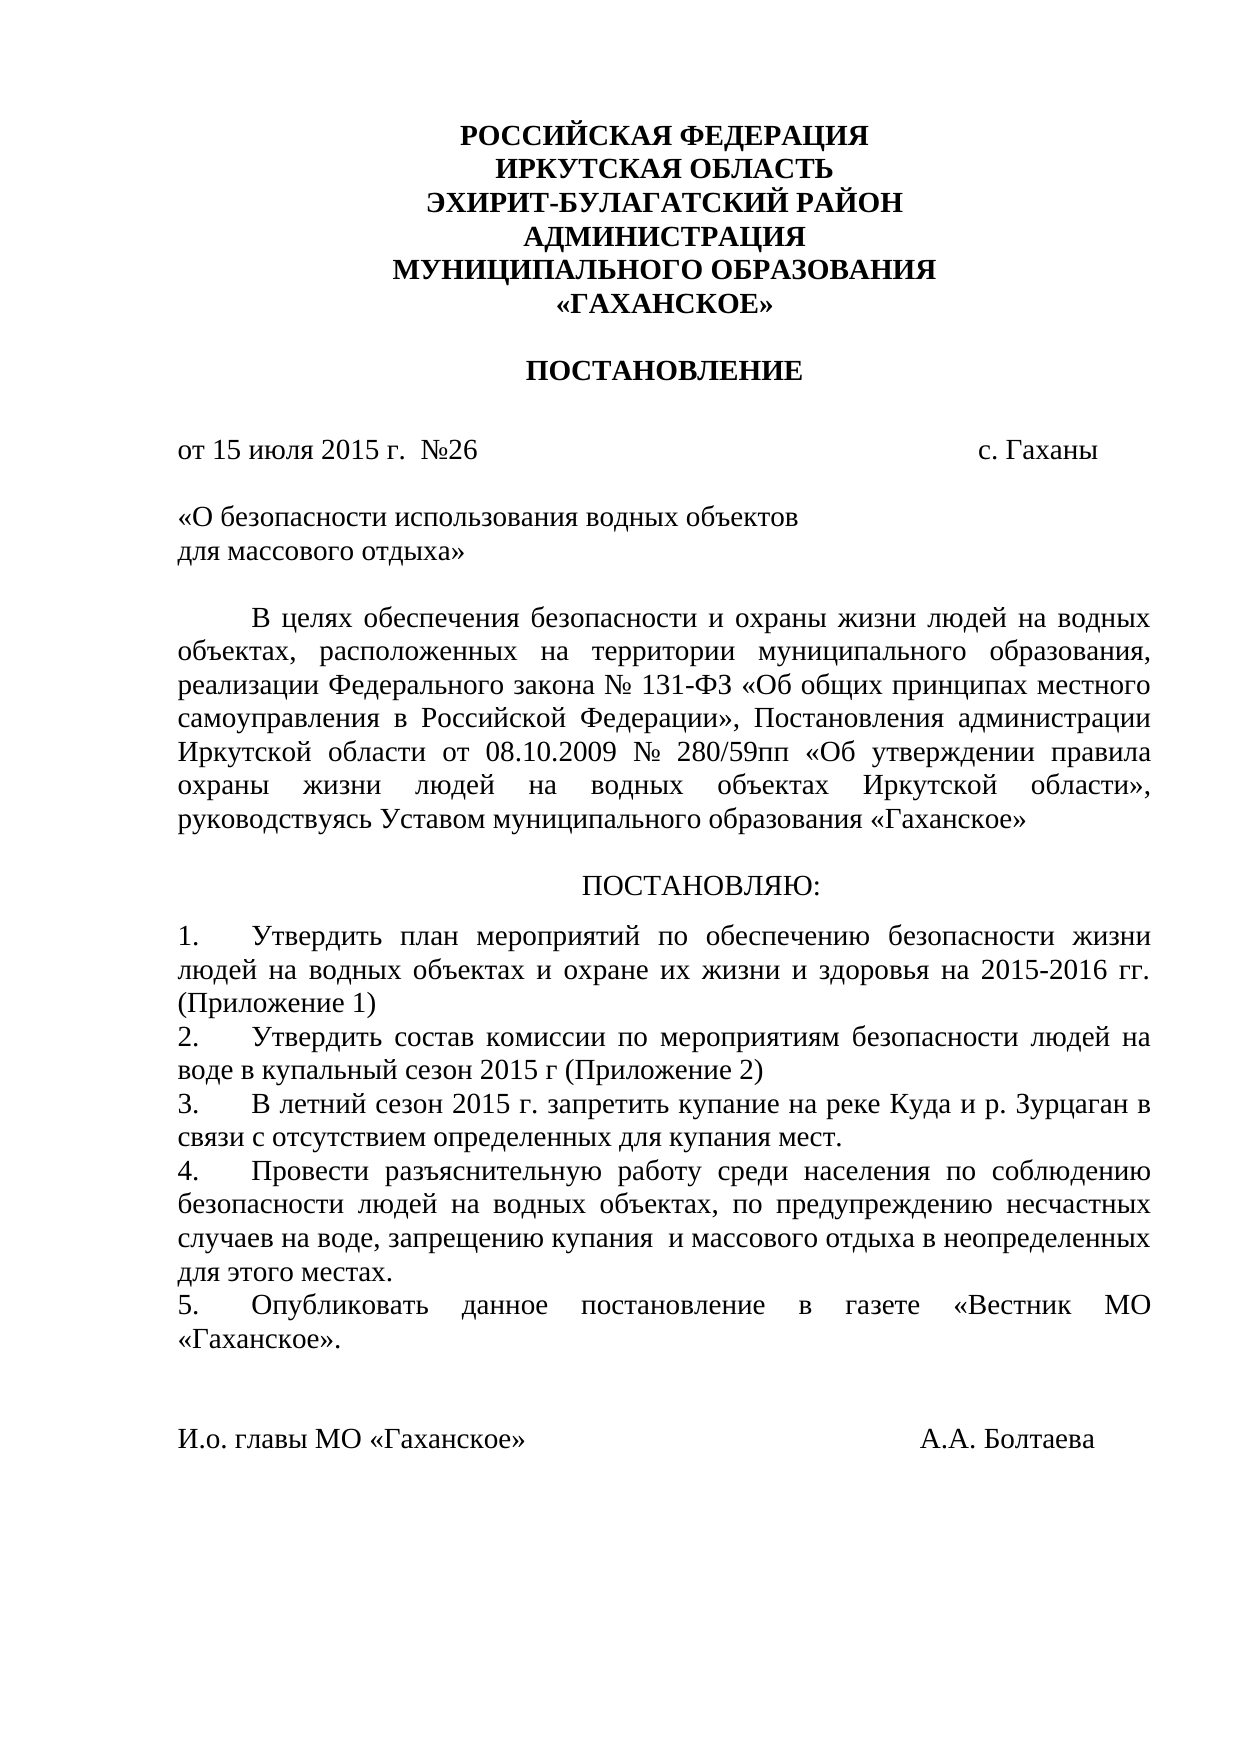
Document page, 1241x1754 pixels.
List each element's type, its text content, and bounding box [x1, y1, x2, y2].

text «ГАХАНСКОЕ» [177, 286, 1152, 319]
list Утвердить план мероприятий по обеспечению безопасности жизни людей на водных объектах и охране их жизни и здоровья на 2015-2016 гг. (Приложение 1) [177, 918, 1152, 1019]
text В целях обеспечения безопасности и охраны жизни людей на водных объектах, расположенных на территории муниципального образования, реализации Федерального закона № 131-ФЗ «Об общих принципах местного самоуправления в Российской Федерации», Постановления администрации Иркутской области от 08.10.2009 № 280/59пп «Об утверждении правила охраны жизни людей на водных объектах Иркутской области», руководствуясь Уставом муниципального образования «Гаханское» [177, 600, 1152, 834]
text ЭХИРИТ-БУЛАГАТСКИЙ РАЙОН [177, 185, 1152, 219]
text ПОСТАНОВЛЯЮ: [177, 868, 1152, 902]
text для массового отдыха» [177, 533, 1152, 566]
subtitle ИРКУТСКАЯ ОБЛАСТЬ [177, 152, 1152, 185]
text РОССИЙСКАЯ ФЕДЕРАЦИЯ [177, 118, 1152, 152]
text «О безопасности использования водных объектов [177, 499, 1152, 533]
text от 15 июля 2015 г. №26 с. Гаханы [177, 432, 1152, 466]
list Провести разъяснительную работу среди населения по соблюдению безопасности людей на водных объектах, по предупреждению несчастных случаев на воде, запрещению купания и массового отдыха в неопределенных для этого местах. [177, 1153, 1152, 1287]
text И.о. главы МО «Гаханское» А.А. Болтаева [177, 1421, 1152, 1455]
list В летний сезон 2015 г. запретить купание на реке Куда и р. Зурцаган в связи с отсутствием определенных для купания мест. [177, 1086, 1152, 1153]
text ПОСТАНОВЛЕНИЕ [177, 353, 1152, 386]
text МУНИЦИПАЛЬНОГО ОБРАЗОВАНИЯ [177, 252, 1152, 286]
list Опубликовать данное постановление в газете «Вестник МО «Гаханское». [177, 1287, 1152, 1354]
text АДМИНИСТРАЦИЯ [177, 219, 1152, 252]
list Утвердить состав комиссии по мероприятиям безопасности людей на воде в купальный сезон 2015 г (Приложение 2) [177, 1019, 1152, 1086]
